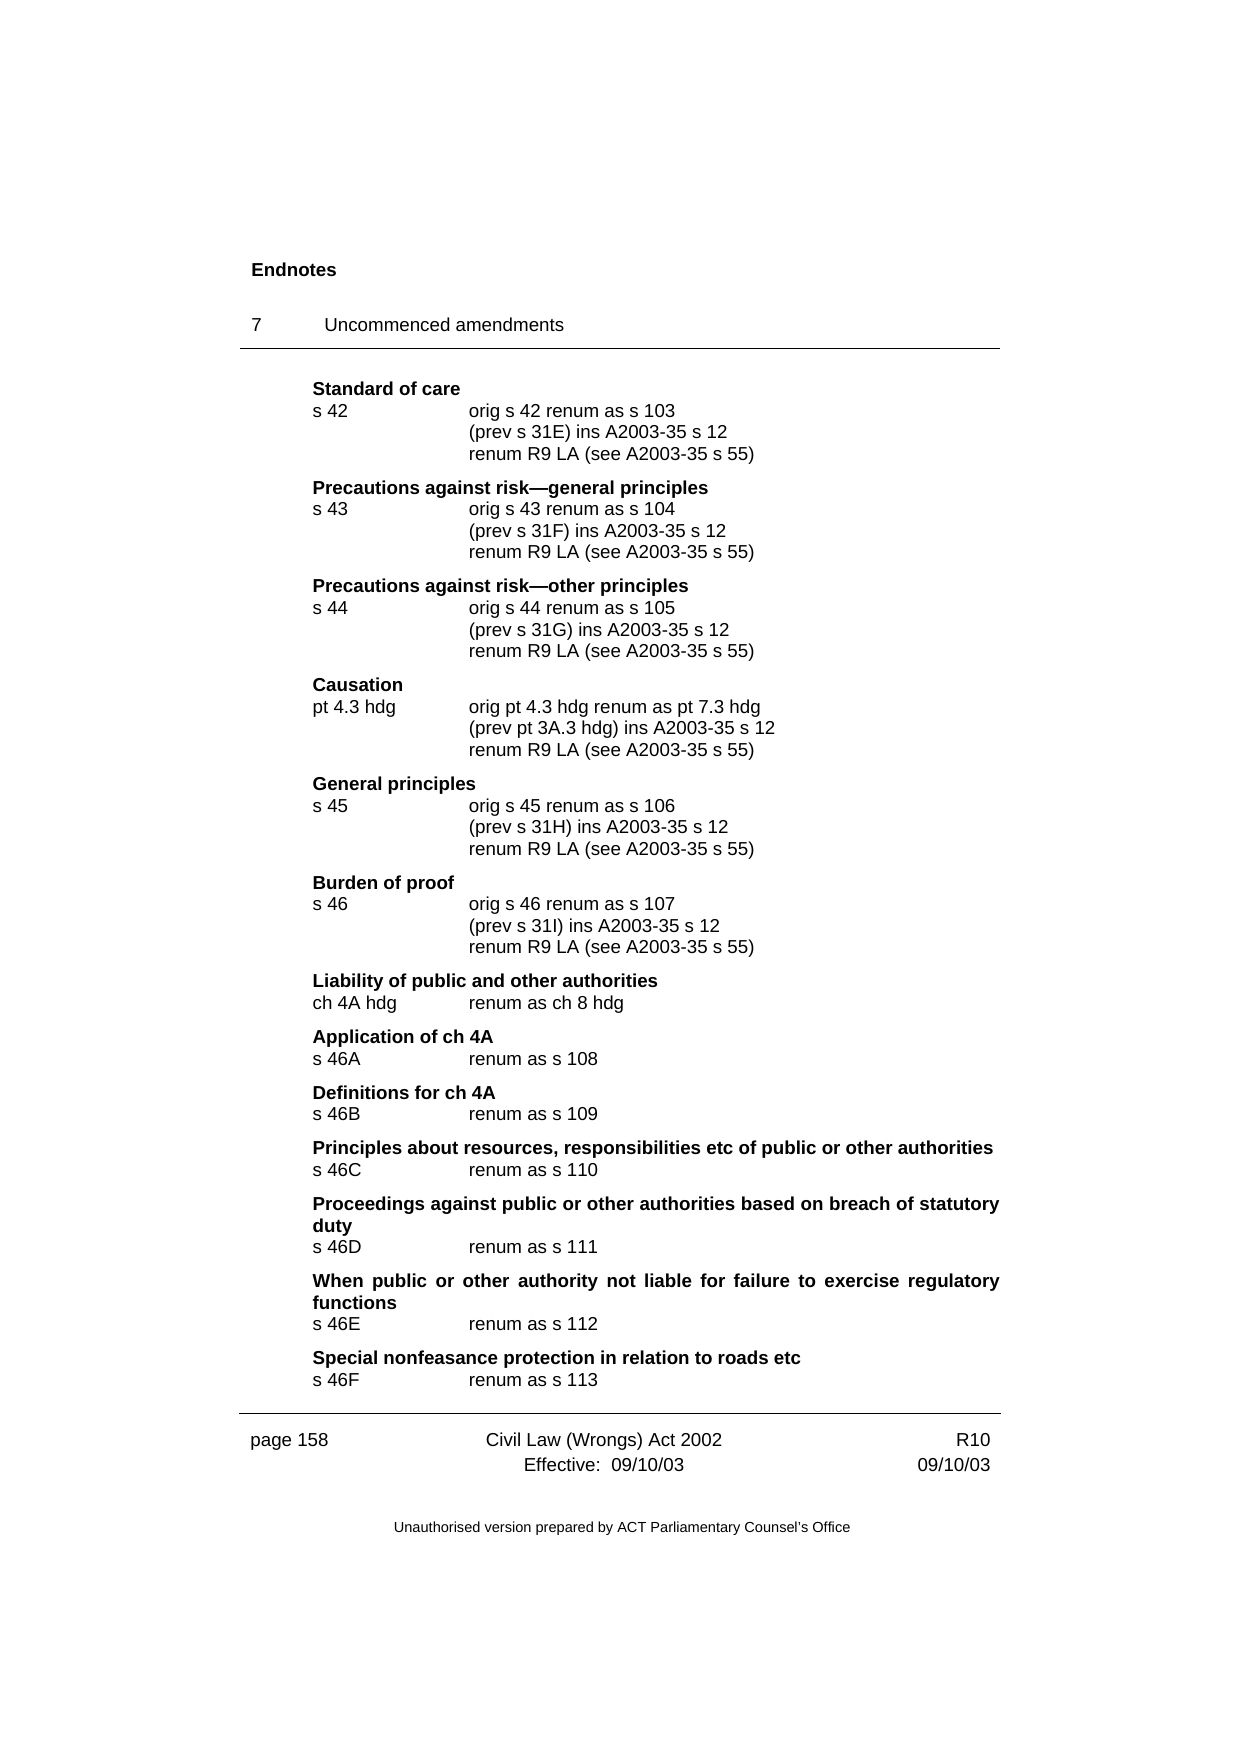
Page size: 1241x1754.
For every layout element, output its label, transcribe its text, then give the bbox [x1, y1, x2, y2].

text s 46 orig s 46 renum as s 107 [312, 893, 1001, 915]
text s 46F renum as s 113 [312, 1369, 1001, 1390]
text renum R9 LA (see A2003-35 s 55) [312, 541, 1001, 563]
text (prev pt 3A.3 hdg) ins A2003-35 s 12 [312, 717, 1001, 739]
text When public or other authority not liable for failure to exercise regulatory functions [312, 1270, 1001, 1313]
text General principles [312, 773, 1001, 794]
text s 46C renum as s 110 [312, 1159, 1001, 1180]
text Causation [312, 674, 1001, 696]
text renum R9 LA (see A2003-35 s 55) [312, 442, 1001, 464]
text Application of ch 4A [312, 1026, 1001, 1047]
text s 44 orig s 44 renum as s 105 [312, 597, 1001, 618]
text renum R9 LA (see A2003-35 s 55) [312, 640, 1001, 662]
text Liability of public and other authorities [312, 970, 1001, 992]
text s 42 orig s 42 renum as s 103 [312, 399, 1001, 421]
text (prev s 31H) ins A2003-35 s 12 [312, 816, 1001, 837]
text Burden of proof [312, 872, 1001, 893]
text renum R9 LA (see A2003-35 s 55) [312, 837, 1001, 859]
text pt 4.3 hdg orig pt 4.3 hdg renum as pt 7.3 hdg [312, 696, 1001, 717]
text Standard of care [312, 378, 1001, 399]
text Definitions for ch 4A [312, 1082, 1001, 1103]
text s 46E renum as s 112 [312, 1313, 1001, 1335]
text (prev s 31E) ins A2003-35 s 12 [312, 421, 1001, 442]
text s 46B renum as s 109 [312, 1103, 1001, 1125]
text Precautions against risk—general principles [312, 477, 1001, 498]
text Special nonfeasance protection in relation to roads etc [312, 1347, 1001, 1369]
text (prev s 31F) ins A2003-35 s 12 [312, 520, 1001, 541]
text renum R9 LA (see A2003-35 s 55) [312, 739, 1001, 760]
text s 46A renum as s 108 [312, 1047, 1001, 1069]
text Proceedings against public or other authorities based on breach of statutory duty [312, 1193, 1001, 1236]
text ch 4A hdg renum as ch 8 hdg [312, 992, 1001, 1013]
text Principles about resources, responsibilities etc of public or other authorities [312, 1137, 1001, 1159]
text Precautions against risk—other principles [312, 575, 1001, 597]
text renum R9 LA (see A2003-35 s 55) [312, 936, 1001, 958]
text (prev s 31G) ins A2003-35 s 12 [312, 618, 1001, 640]
text s 45 orig s 45 renum as s 106 [312, 794, 1001, 816]
text s 46D renum as s 111 [312, 1236, 1001, 1257]
text s 43 orig s 43 renum as s 104 [312, 498, 1001, 520]
text (prev s 31I) ins A2003-35 s 12 [312, 915, 1001, 936]
